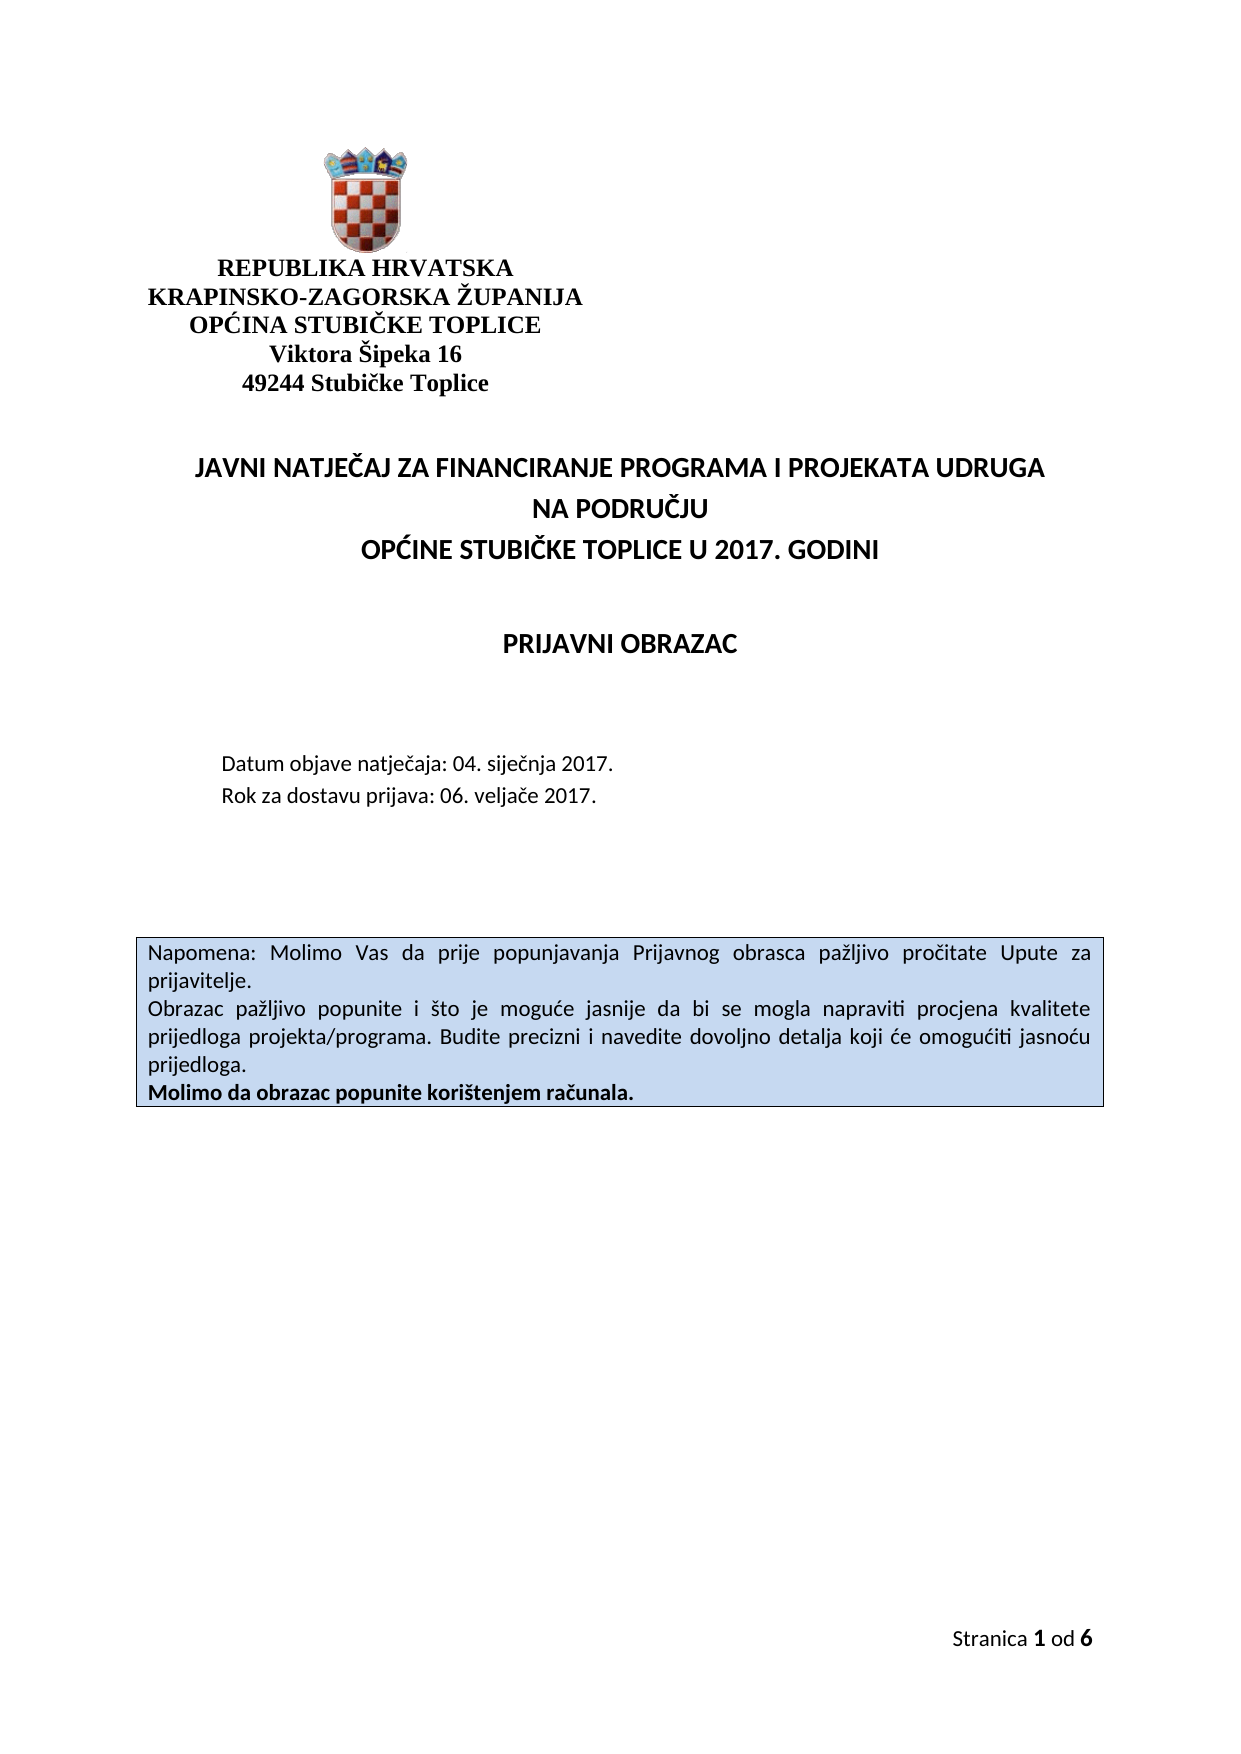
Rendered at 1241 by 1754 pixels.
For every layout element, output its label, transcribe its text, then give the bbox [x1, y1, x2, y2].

text OPĆINE STUBIČKE TOPLICE U 2017. GODINI [148, 531, 1093, 567]
text PRIJAVNI OBRAZAC [148, 625, 1093, 661]
picture [323, 147, 408, 253]
text Datum objave natječaja: 04. siječnja 2017. [221, 749, 1093, 777]
table_header Napomena: Molimo Vas da prije popunjavanja Prijavnog obrasca pažljivo pročitate Upute za prijavitelje. Obrazac pažljivo popunite i što je moguće jasnije da bi se mogla napraviti procjena kvalitete prijedloga projekta/programa. Budite precizni i navedite dovoljno detalja koji će omogućiti jasnoću prijedloga. Molimo da obrazac popunite korištenjem računala. [137, 938, 1103, 1106]
text JAVNI NATJEČAJ ZA FINANCIRANJE PROGRAMA I PROJEKATA UDRUGA [148, 449, 1093, 485]
table_header REPUBLIKA HRVATSKA KRAPINSKO-ZAGORSKA ŽUPANIJA OPĆINA STUBIČKE TOPLICE Viktora Šipeka 16 49244 Stubičke Toplice [136, 148, 594, 397]
text NA PODRUČJU [148, 491, 1093, 526]
text Rok za dostavu prijava: 06. veljače 2017. [221, 781, 1093, 809]
